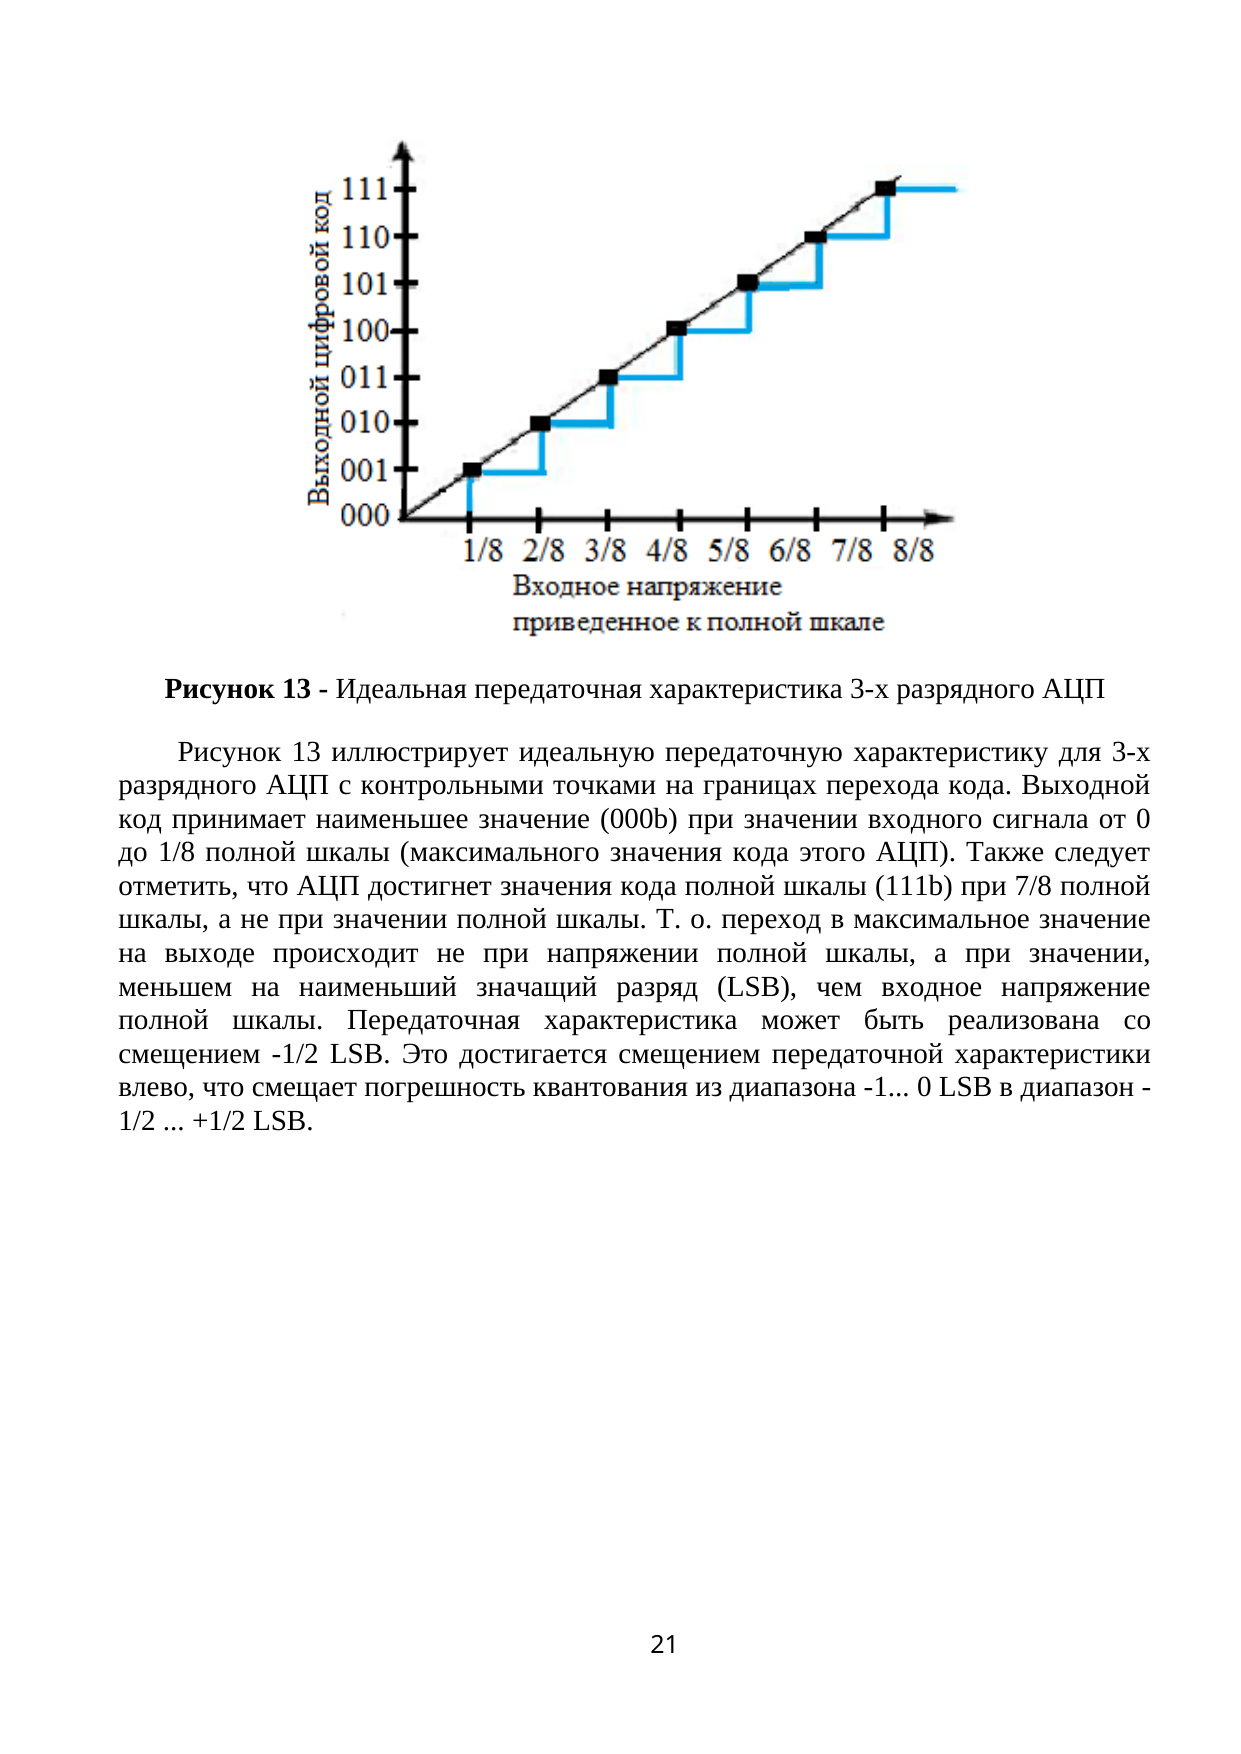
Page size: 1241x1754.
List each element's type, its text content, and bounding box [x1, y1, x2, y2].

text Рисунок 13 - Идеальная передаточная характеристика 3-х разрядного АЦП [118, 671, 1152, 705]
picture [301, 118, 969, 642]
text Рисунок 13 иллюстрирует идеальную передаточную характеристику для 3-х разрядного АЦП с контрольными точками на границах перехода кода. Выходной код принимает наименьшее значение (000b) при значении входного сигнала от 0 до 1/8 полной шкалы (максимального значения кода этого АЦП). Также следует отметить, что АЦП достигнет значения кода полной шкалы (111b) при 7/8 полной шкалы, а не при значении полной шкалы. Т. о. переход в максимальное значение на выходе происходит не при напряжении полной шкалы, а при значении, меньшем на наименьший значащий разряд (LSB), чем входное напряжение полной шкалы. Передаточная характеристика может быть реализована со смещением -1/2 LSB. Это достигается смещением передаточной характеристики влево, что смещает погрешность квантования из диапазона -1... 0 LSB в диапазон -1/2 ... +1/2 LSB. [118, 734, 1152, 1136]
